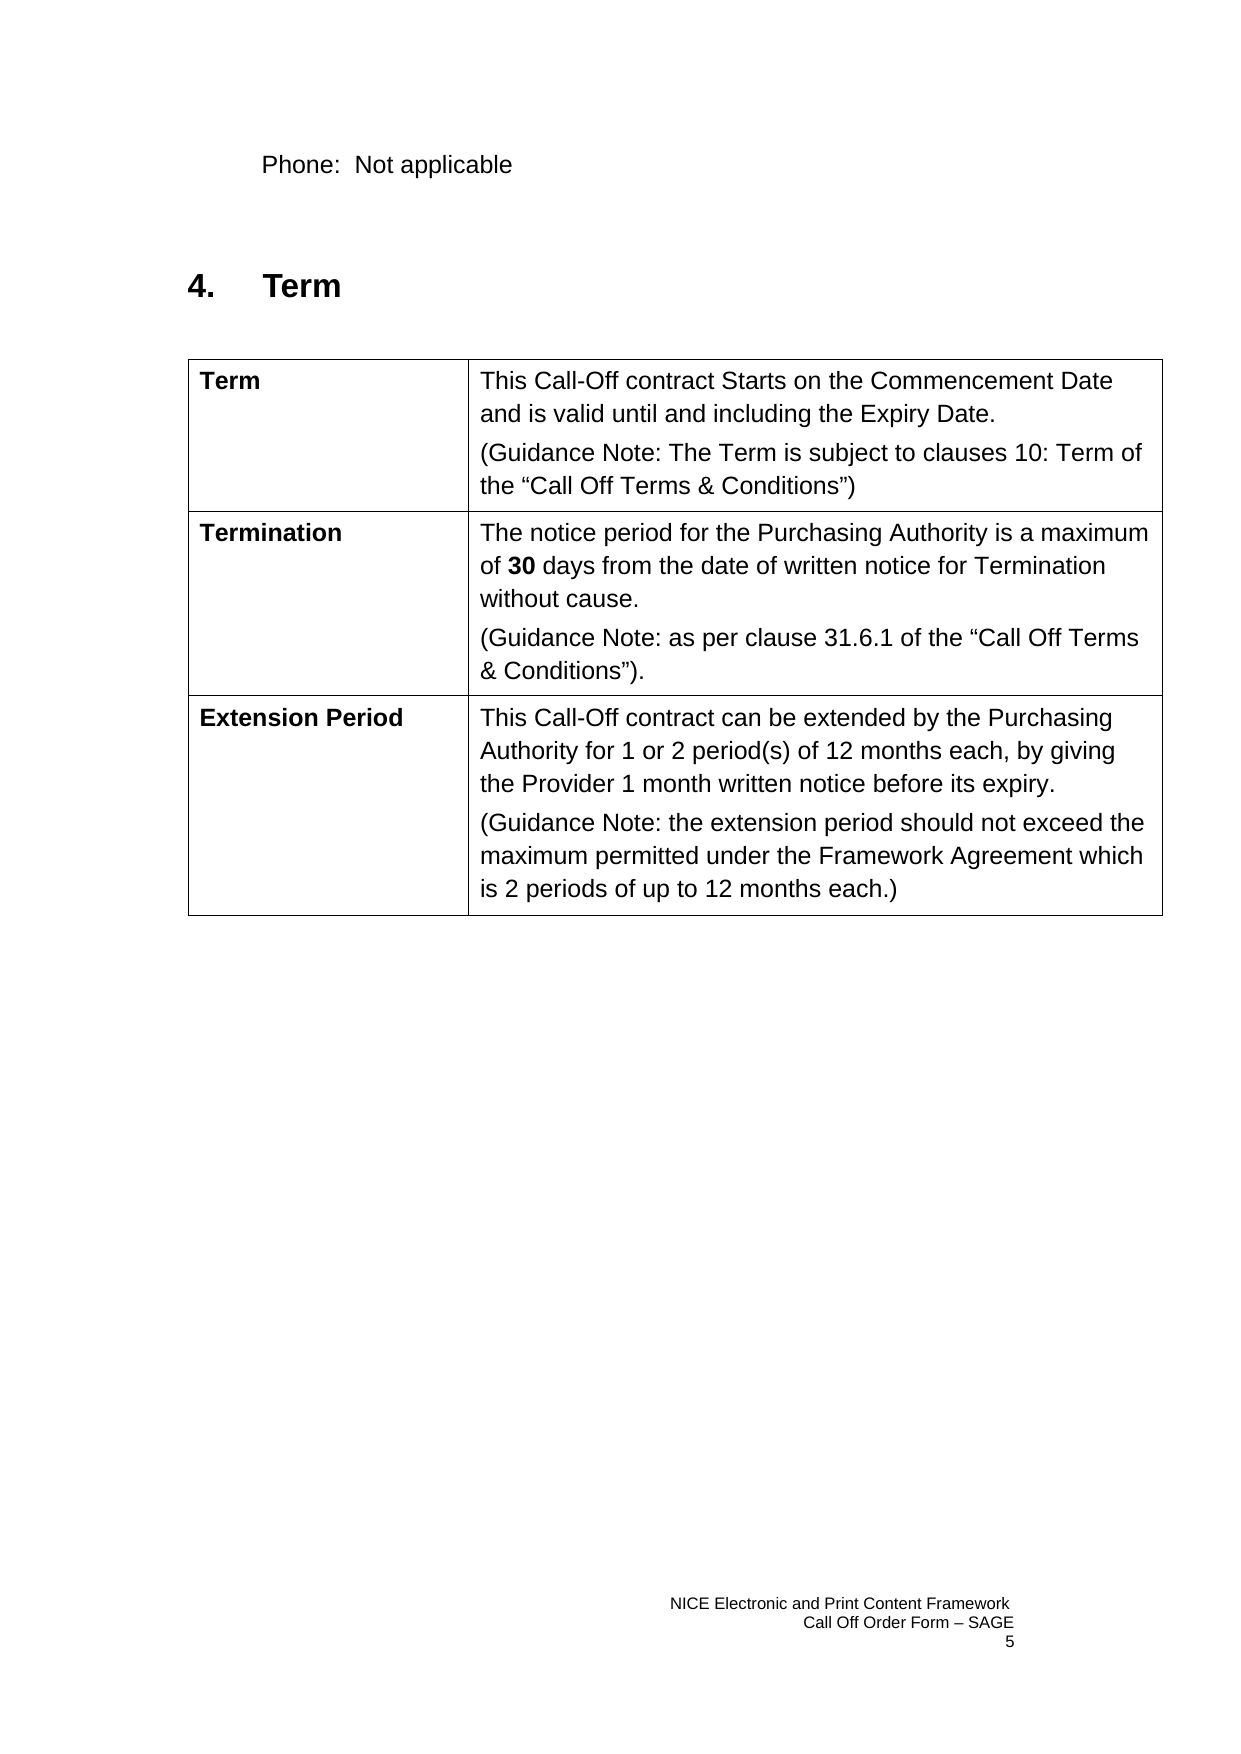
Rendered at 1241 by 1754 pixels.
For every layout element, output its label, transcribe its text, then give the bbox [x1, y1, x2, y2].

table_cell The notice period for the Purchasing Authority is a maximum of 30 days from the date of written notice for Termination without cause. (Guidance Note: as per clause 31.6.1 of the “Call Off Terms & Conditions”). [469, 512, 1162, 695]
table_cell This Call-Off contract can be extended by the Purchasing Authority for 1 or 2 period(s) of 12 months each, by giving the Provider 1 month written notice before its expiry. (Guidance Note: the extension period should not exceed the maximum permitted under the Framework Agreement which is 2 periods of up to 12 months each.) [469, 696, 1162, 915]
table_cell Termination [189, 512, 468, 695]
table_header Term [189, 360, 468, 511]
table_cell Extension Period [189, 696, 468, 915]
subtitle 4. Term [187, 266, 1053, 304]
text Phone: Not applicable [261, 150, 1053, 179]
table_header This Call-Off contract Starts on the Commencement Date and is valid until and including the Expiry Date. (Guidance Note: The Term is subject to clauses 10: Term of the “Call Off Terms & Conditions”) [469, 360, 1162, 511]
